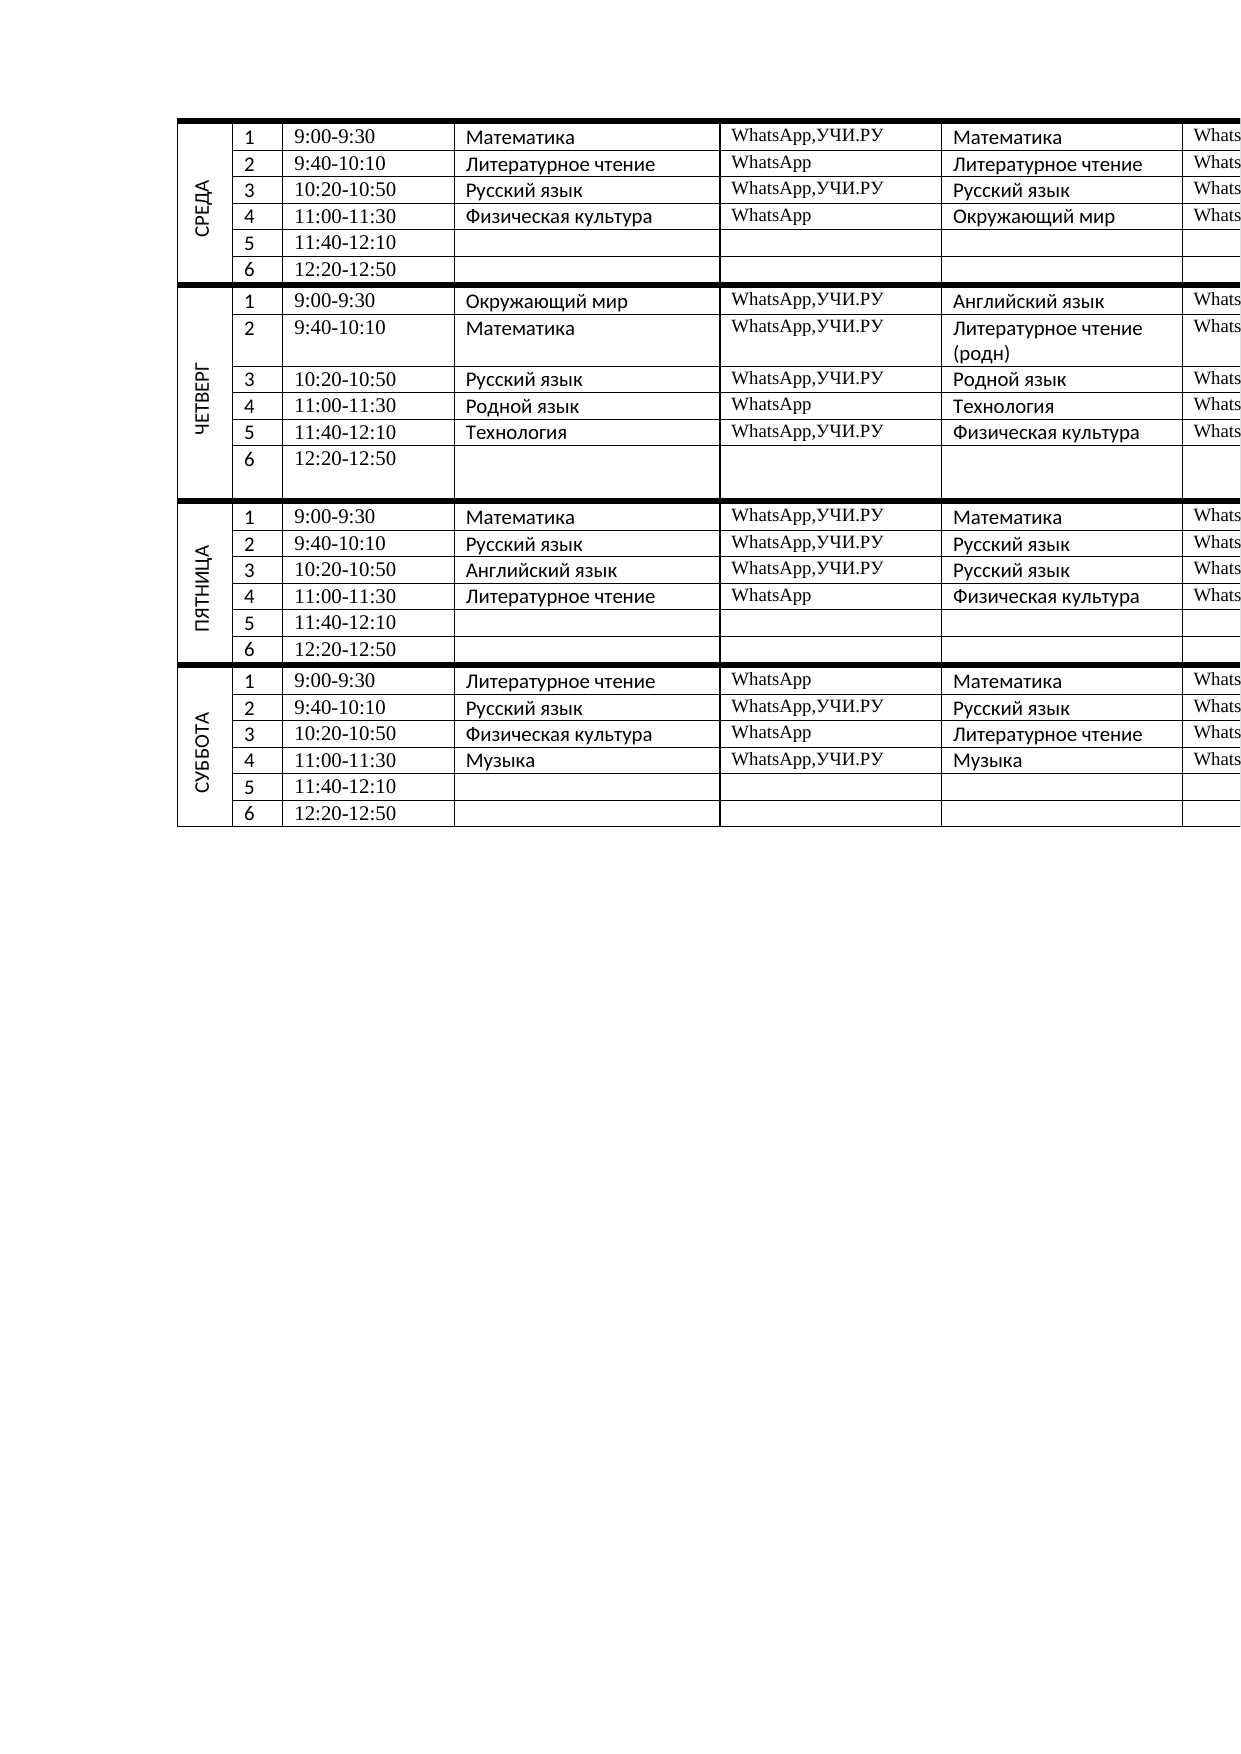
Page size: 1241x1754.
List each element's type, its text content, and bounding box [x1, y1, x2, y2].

table_cell [1183, 801, 1240, 826]
table_cell WhatsApp,УЧИ.РУ [1183, 668, 1240, 694]
table_cell 11:40-12:10 [283, 420, 454, 445]
table_cell 11:40-12:10 [283, 230, 454, 256]
table_cell [721, 637, 941, 662]
table_cell WhatsApp,УЧИ.РУ [721, 177, 941, 203]
table_cell 11:00-11:30 [283, 393, 454, 418]
table_cell Русский язык [942, 557, 1182, 583]
table_cell WhatsApp [721, 584, 941, 609]
table_cell [1183, 230, 1240, 256]
table_cell [721, 230, 941, 256]
table_cell Технология [942, 393, 1182, 418]
table_cell WhatsApp,УЧИ.РУ [1183, 393, 1240, 418]
table_cell 2 [233, 151, 282, 176]
table_cell WhatsApp [1183, 315, 1240, 366]
table_cell Литературное чтение (родн) [942, 315, 1182, 366]
table_cell WhatsApp [1183, 420, 1240, 445]
table_cell [942, 257, 1182, 282]
table_cell WhatsApp [721, 721, 941, 747]
table_cell WhatsApp [721, 151, 941, 176]
table_cell Математика [942, 668, 1182, 694]
table_cell 9:00-9:30 [283, 668, 454, 694]
table_cell Русский язык [455, 695, 719, 720]
table_cell 2 [233, 695, 282, 720]
table_cell WhatsApp,УЧИ.РУ [721, 748, 941, 773]
table_cell WhatsApp,УЧИ.РУ [721, 288, 941, 314]
table_cell WhatsApp,УЧИ.РУ [721, 124, 941, 150]
table_cell 6 [233, 801, 282, 826]
table_cell Литературное чтение [455, 584, 719, 609]
table_cell 9:40-10:10 [283, 151, 454, 176]
table_cell [942, 230, 1182, 256]
table_cell [1183, 774, 1240, 799]
table_cell Математика [455, 124, 719, 150]
table_cell 2 [233, 531, 282, 556]
table_cell 5 [233, 774, 282, 799]
table_cell WhatsApp,УЧИ.РУ [1183, 367, 1240, 392]
table_cell WhatsApp [1183, 748, 1240, 773]
table_cell WhatsApp [1183, 584, 1240, 609]
table_cell 6 [233, 257, 282, 282]
table_cell Русский язык [455, 367, 719, 392]
table_cell 5 [233, 230, 282, 256]
table_cell 5 [233, 610, 282, 636]
table_cell 6 [233, 446, 282, 498]
table_cell Русский язык [455, 531, 719, 556]
table_cell 1 [233, 668, 282, 694]
table_cell [455, 774, 719, 799]
table_cell [455, 801, 719, 826]
table_cell 9:40-10:10 [283, 531, 454, 556]
table_cell [721, 801, 941, 826]
table_cell Русский язык [942, 531, 1182, 556]
table_cell Музыка [942, 748, 1182, 773]
table_cell 12:20-12:50 [283, 801, 454, 826]
table_cell WhatsApp,УЧИ.РУ [721, 315, 941, 366]
table_cell [721, 610, 941, 636]
table_cell 9:40-10:10 [283, 315, 454, 366]
table_cell [1183, 257, 1240, 282]
table_cell Математика [942, 504, 1182, 530]
table_cell WhatsApp,УЧИ.РУ [1183, 177, 1240, 203]
table_cell Окружающий мир [455, 288, 719, 314]
table_cell Литературное чтение [455, 668, 719, 694]
table_cell 1 [233, 504, 282, 530]
table_cell 4 [233, 584, 282, 609]
table_cell 11:40-12:10 [283, 610, 454, 636]
table_cell Английский язык [942, 288, 1182, 314]
table_cell [942, 446, 1182, 498]
table_cell 4 [233, 748, 282, 773]
table_cell Родной язык [942, 367, 1182, 392]
table_cell 9:40-10:10 [283, 695, 454, 720]
table_cell 10:20-10:50 [283, 557, 454, 583]
table_cell [1183, 446, 1240, 498]
table_cell WhatsApp,УЧИ.РУ [1183, 531, 1240, 556]
table_cell 12:20-12:50 [283, 637, 454, 662]
table_cell WhatsApp,УЧИ.РУ [721, 420, 941, 445]
table_cell WhatsApp,УЧИ.РУ [1183, 288, 1240, 314]
table_cell [721, 446, 941, 498]
table_cell 9:00-9:30 [283, 124, 454, 150]
table_cell 3 [233, 177, 282, 203]
table_cell Музыка [455, 748, 719, 773]
table_cell 4 [233, 393, 282, 418]
table_cell 5 [233, 420, 282, 445]
table_cell Физическая культура [455, 721, 719, 747]
table_cell [455, 257, 719, 282]
table_cell WhatsApp [721, 393, 941, 418]
table_cell 12:20-12:50 [283, 257, 454, 282]
table_cell Физическая культура [455, 204, 719, 229]
table_cell Окружающий мир [942, 204, 1182, 229]
table_cell 12:20-12:50 [283, 446, 454, 498]
table_cell Английский язык [455, 557, 719, 583]
table_cell Физическая культура [942, 584, 1182, 609]
table_cell 9:00-9:30 [283, 288, 454, 314]
table_cell [455, 230, 719, 256]
table_cell WhatsApp,УЧИ.РУ [721, 504, 941, 530]
table_cell WhatsApp [1183, 151, 1240, 176]
table_cell 1 [233, 288, 282, 314]
table_cell WhatsApp [1183, 721, 1240, 747]
table_cell [942, 774, 1182, 799]
table_cell Литературное чтение [455, 151, 719, 176]
table_cell Математика [942, 124, 1182, 150]
table_cell 6 [233, 637, 282, 662]
table_cell WhatsApp,УЧИ.РУ [721, 367, 941, 392]
table_cell 3 [233, 557, 282, 583]
table_cell 3 [233, 367, 282, 392]
table_cell Литературное чтение [942, 721, 1182, 747]
table_cell ЧЕТВЕРГ [178, 288, 232, 498]
table_cell СРЕДА [178, 124, 232, 282]
table_cell WhatsApp [721, 204, 941, 229]
table_cell WhatsApp [721, 668, 941, 694]
table_cell 11:00-11:30 [283, 584, 454, 609]
table_cell Литературное чтение [942, 151, 1182, 176]
table_cell WhatsApp,УЧИ.РУ [721, 695, 941, 720]
table_cell Русский язык [455, 177, 719, 203]
table_cell Физическая культура [942, 420, 1182, 445]
table_cell 4 [233, 204, 282, 229]
table_cell [1183, 610, 1240, 636]
table_cell WhatsApp,УЧИ.РУ [721, 557, 941, 583]
table_cell WhatsApp,УЧИ.РУ [1183, 204, 1240, 229]
table_cell 11:00-11:30 [283, 748, 454, 773]
table_cell [942, 801, 1182, 826]
table_cell WhatsApp,УЧИ.РУ [1183, 124, 1240, 150]
table_cell 1 [233, 124, 282, 150]
table_cell WhatsApp,УЧИ.РУ [1183, 504, 1240, 530]
table_cell [1183, 637, 1240, 662]
table_cell Математика [455, 315, 719, 366]
table_cell [721, 257, 941, 282]
table_cell WhatsApp,УЧИ.РУ [721, 531, 941, 556]
table_cell 9:00-9:30 [283, 504, 454, 530]
table_cell 3 [233, 721, 282, 747]
table_cell 10:20-10:50 [283, 721, 454, 747]
table_cell Родной язык [455, 393, 719, 418]
table_cell Технология [455, 420, 719, 445]
table_cell 10:20-10:50 [283, 367, 454, 392]
table_cell [455, 637, 719, 662]
table_cell 10:20-10:50 [283, 177, 454, 203]
table_cell 11:40-12:10 [283, 774, 454, 799]
table_cell 2 [233, 315, 282, 366]
table_cell Русский язык [942, 177, 1182, 203]
table_cell [942, 637, 1182, 662]
table_cell 11:00-11:30 [283, 204, 454, 229]
table_cell WhatsApp,УЧИ.РУ [1183, 557, 1240, 583]
table_cell WhatsApp,УЧИ.РУ [1183, 695, 1240, 720]
table_cell [721, 774, 941, 799]
table_cell Математика [455, 504, 719, 530]
table_cell Русский язык [942, 695, 1182, 720]
table_cell [455, 610, 719, 636]
table_cell СУББОТА [178, 668, 232, 826]
table_cell [455, 446, 719, 498]
table_cell [942, 610, 1182, 636]
table_cell ПЯТНИЦА [178, 504, 232, 662]
